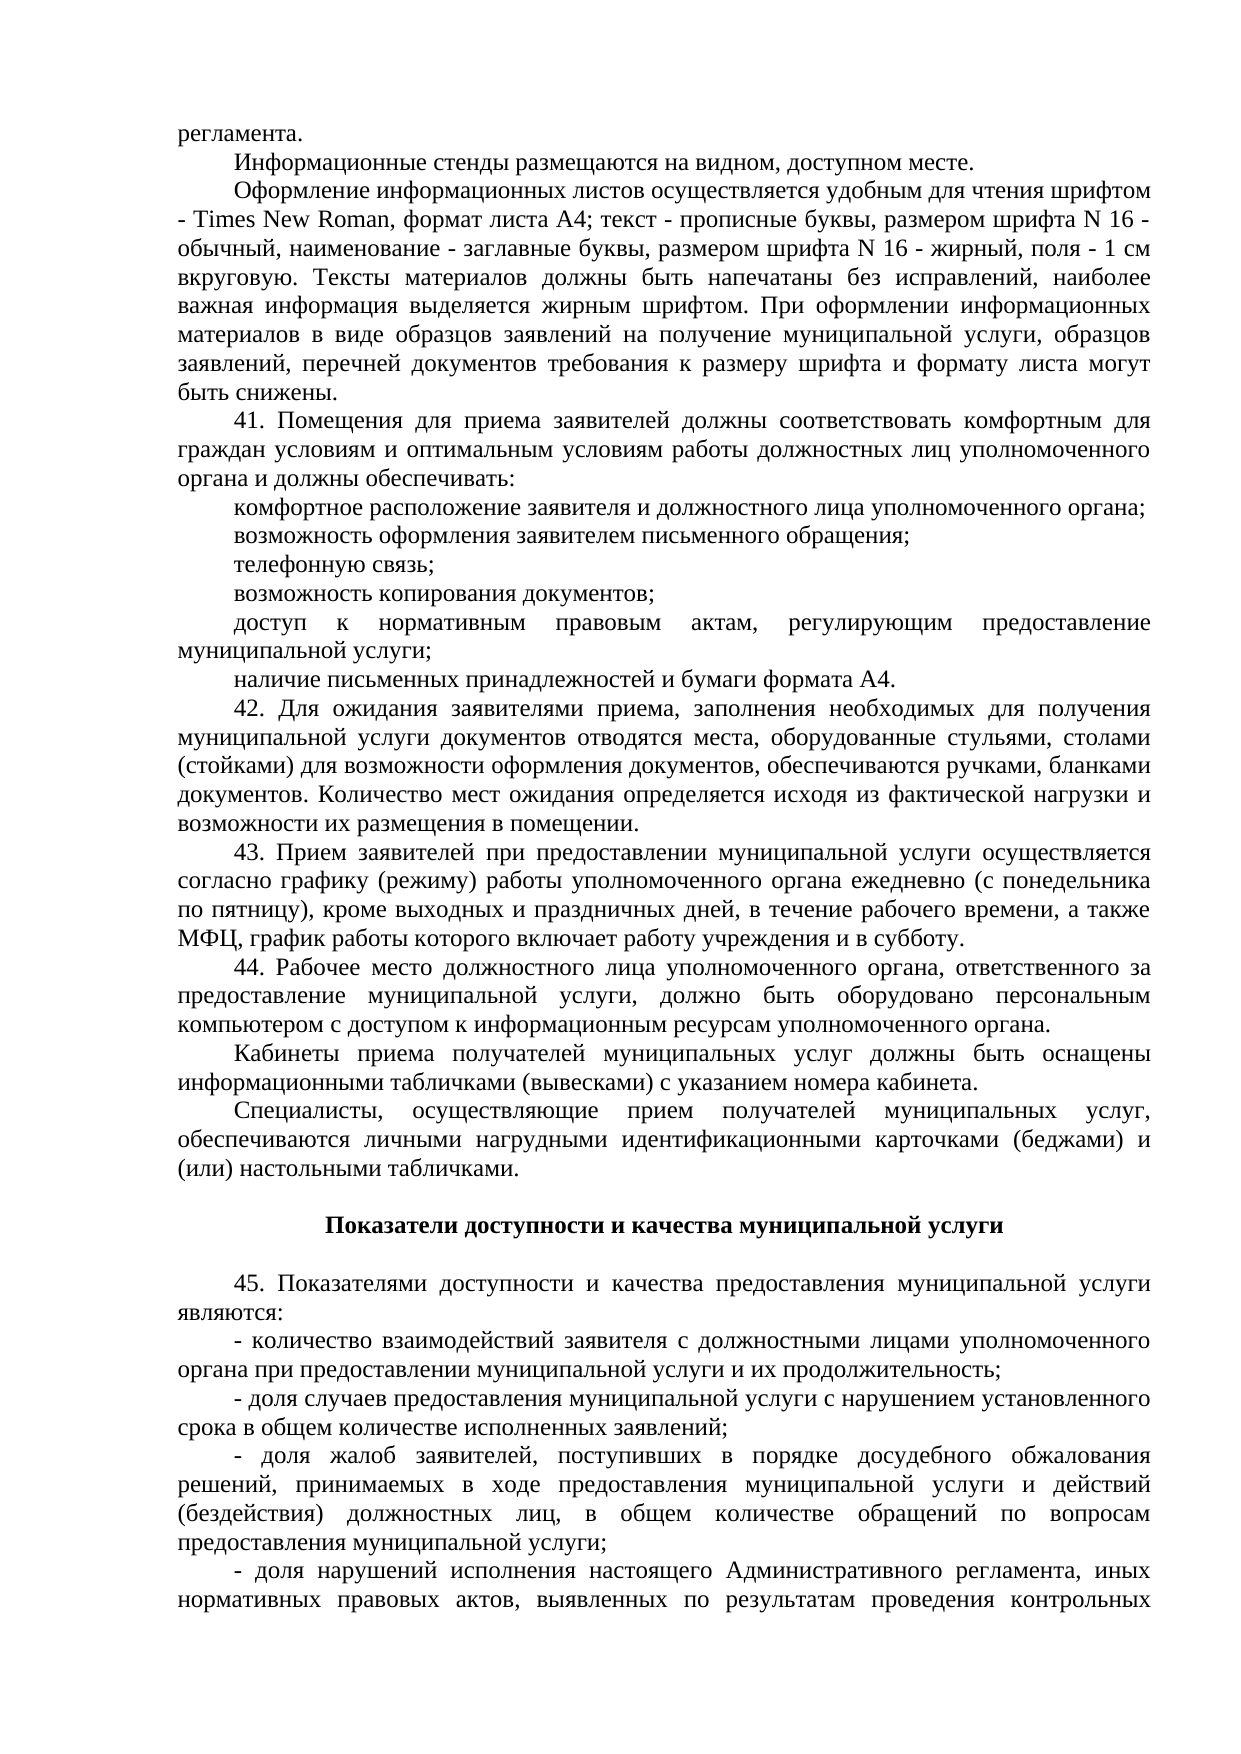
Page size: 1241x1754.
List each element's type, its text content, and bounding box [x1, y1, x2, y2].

text Кабинеты приема получателей муниципальных услуг должны быть оснащены информационными табличками (вывесками) с указанием номера кабинета. [177, 1038, 1152, 1096]
text Информационные стенды размещаются на видном, доступном месте. [177, 147, 1152, 176]
text наличие письменных принадлежностей и бумаги формата A4. [177, 664, 1152, 693]
text возможность копирования документов; [177, 578, 1152, 607]
text телефонную связь; [177, 549, 1152, 578]
text 44. Рабочее место должностного лица уполномоченного органа, ответственного за предоставление муниципальной услуги, должно быть оборудовано персональным компьютером с доступом к информационным ресурсам уполномоченного органа. [177, 952, 1152, 1038]
text возможность оформления заявителем письменного обращения; [177, 521, 1152, 549]
text 45. Показателями доступности и качества предоставления муниципальной услуги являются: [177, 1268, 1152, 1326]
text - количество взаимодействий заявителя с должностными лицами уполномоченного органа при предоставлении муниципальной услуги и их продолжительность; [177, 1326, 1152, 1383]
text Оформление информационных листов осуществляется удобным для чтения шрифтом - Times New Roman, формат листа A4; текст - прописные буквы, размером шрифта N 16 - обычный, наименование - заглавные буквы, размером шрифта N 16 - жирный, поля - 1 см вкруговую. Тексты материалов должны быть напечатаны без исправлений, наиболее важная информация выделяется жирным шрифтом. При оформлении информационных материалов в виде образцов заявлений на получение муниципальной услуги, образцов заявлений, перечней документов требования к размеру шрифта и формату листа могут быть снижены. [177, 176, 1152, 406]
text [177, 1556, 1152, 1613]
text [177, 118, 1152, 147]
text - доля случаев предоставления муниципальной услуги с нарушением установленного срока в общем количестве исполненных заявлений; [177, 1383, 1152, 1441]
text - доля жалоб заявителей, поступивших в порядке досудебного обжалования решений, принимаемых в ходе предоставления муниципальной услуги и действий (бездействия) должностных лиц, в общем количестве обращений по вопросам предоставления муниципальной услуги; [177, 1441, 1152, 1556]
text доступ к нормативным правовым актам, регулирующим предоставление муниципальной услуги; [177, 607, 1152, 664]
text 43. Прием заявителей при предоставлении муниципальной услуги осуществляется согласно графику (режиму) работы уполномоченного органа ежедневно (с понедельника по пятницу), кроме выходных и праздничных дней, в течение рабочего времени, а также МФЦ, график работы которого включает работу учреждения и в субботу. [177, 837, 1152, 952]
text комфортное расположение заявителя и должностного лица уполномоченного органа; [177, 492, 1152, 521]
text 41. Помещения для приема заявителей должны соответствовать комфортным для граждан условиям и оптимальным условиям работы должностных лиц уполномоченного органа и должны обеспечивать: [177, 406, 1152, 492]
text 42. Для ожидания заявителями приема, заполнения необходимых для получения муниципальной услуги документов отводятся места, оборудованные стульями, столами (стойками) для возможности оформления документов, обеспечиваются ручками, бланками документов. Количество мест ожидания определяется исходя из фактической нагрузки и возможности их размещения в помещении. [177, 693, 1152, 837]
text Показатели доступности и качества муниципальной услуги [177, 1211, 1152, 1239]
text Специалисты, осуществляющие прием получателей муниципальных услуг, обеспечиваются личными нагрудными идентификационными карточками (беджами) и (или) настольными табличками. [177, 1096, 1152, 1182]
